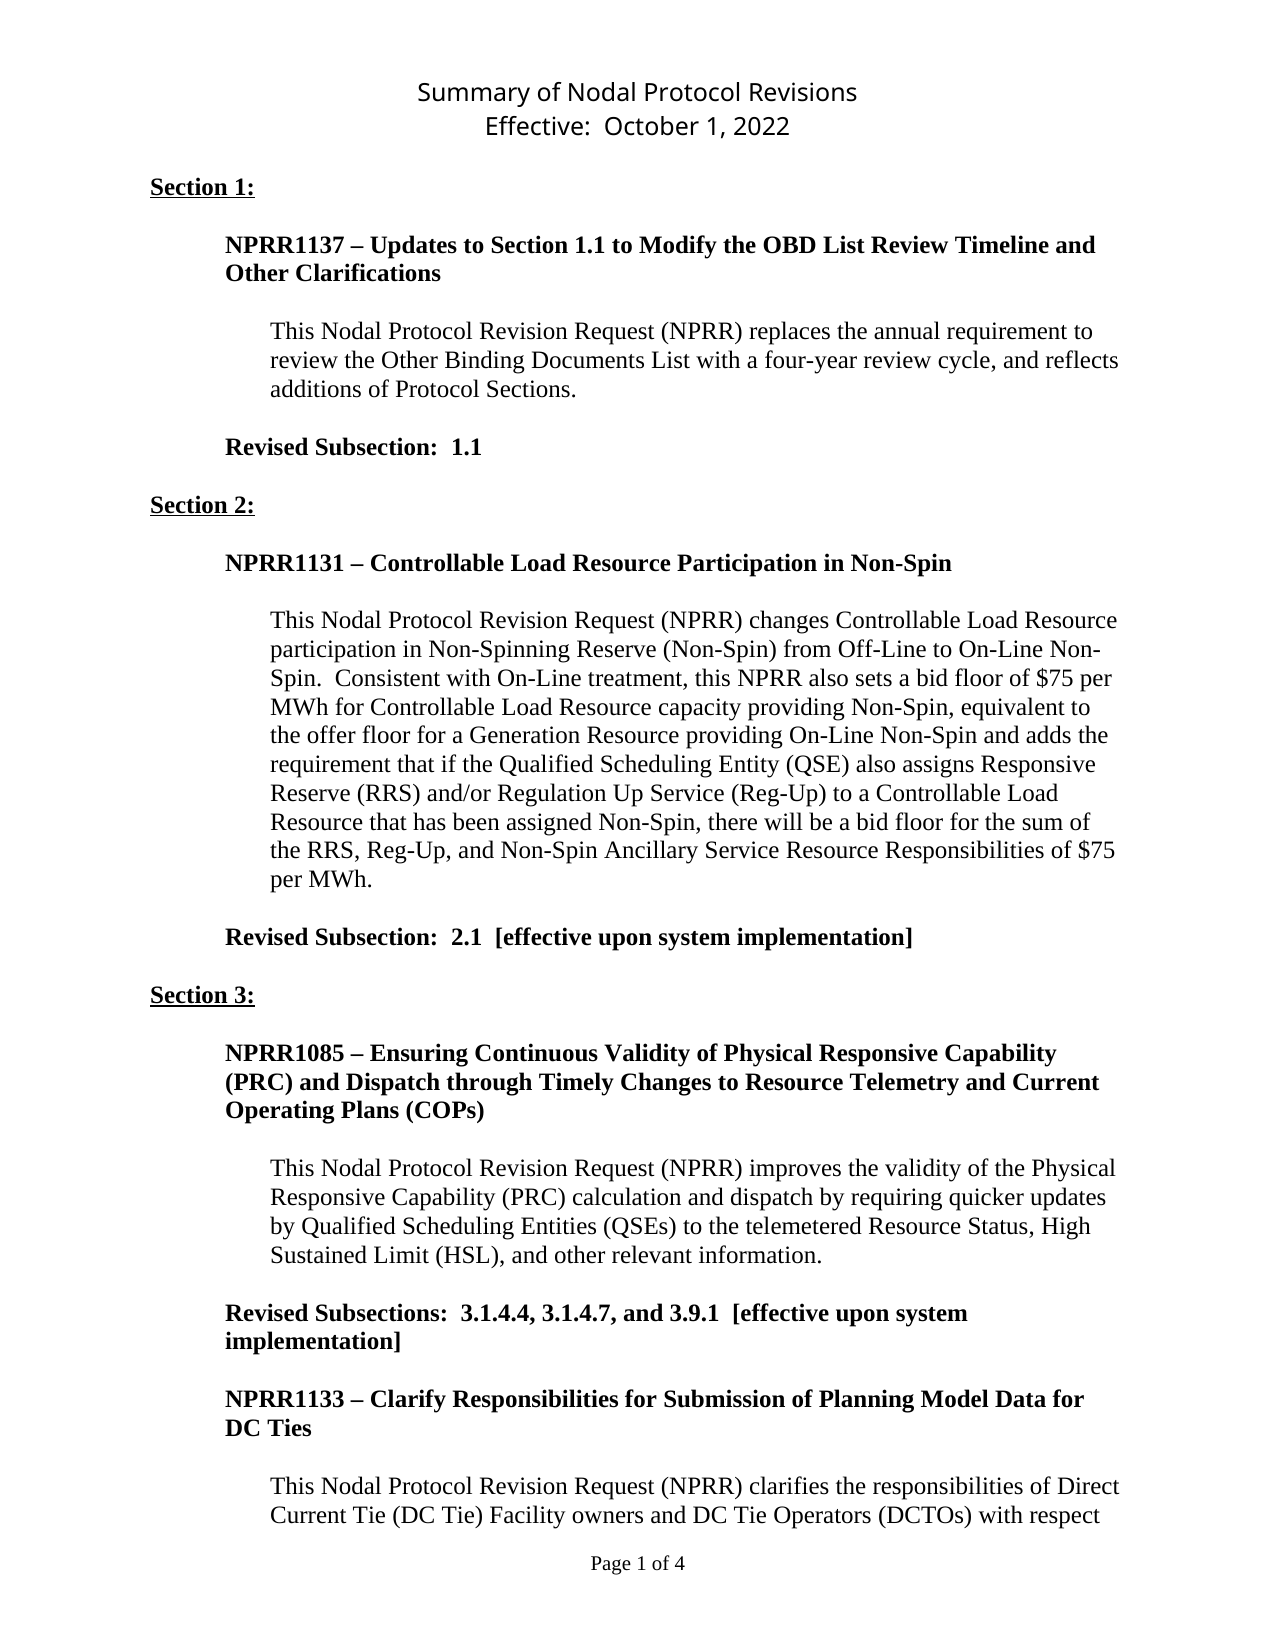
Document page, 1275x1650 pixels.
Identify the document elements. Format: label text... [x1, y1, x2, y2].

text This Nodal Protocol Revision Request (NPRR) changes Controllable Load Resource participation in Non-Spinning Reserve (Non-Spin) from Off-Line to On-Line Non-Spin. Consistent with On-Line treatment, this NPRR also sets a bid floor of $75 per MWh for Controllable Load Resource capacity providing Non-Spin, equivalent to the offer floor for a Generation Resource providing On-Line Non-Spin and adds the requirement that if the Qualified Scheduling Entity (QSE) also assigns Responsive Reserve (RRS) and/or Regulation Up Service (Reg-Up) to a Controllable Load Resource that has been assigned Non-Spin, there will be a bid floor for the sum of the RRS, Reg-Up, and Non-Spin Ancillary Service Resource Responsibilities of $75 per MWh. [270, 606, 1125, 893]
text Section 2: [150, 490, 1125, 518]
text NPRR1085 – Ensuring Continuous Validity of Physical Responsive Capability (PRC) and Dispatch through Timely Changes to Resource Telemetry and Current Operating Plans (COPs) [225, 1038, 1125, 1124]
text Section 1: [150, 172, 1125, 201]
text Revised Subsections: 3.1.4.4, 3.1.4.7, and 3.9.1 [effective upon system implementation] [225, 1298, 1125, 1355]
text Section 3: [150, 980, 1125, 1009]
text NPRR1137 – Updates to Section 1.1 to Modify the OBD List Review Timeline and Other Clarifications [225, 230, 1125, 287]
text NPRR1131 – Controllable Load Resource Participation in Non-Spin [225, 548, 1125, 576]
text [270, 1471, 1125, 1528]
text This Nodal Protocol Revision Request (NPRR) replaces the annual requirement to review the Other Binding Documents List with a four-year review cycle, and reflects additions of Protocol Sections. [270, 316, 1125, 403]
text Revised Subsection: 2.1 [effective upon system implementation] [225, 922, 1125, 951]
text Revised Subsection: 1.1 [225, 432, 1125, 461]
text This Nodal Protocol Revision Request (NPRR) improves the validity of the Physical Responsive Capability (PRC) calculation and dispatch by requiring quicker updates by Qualified Scheduling Entities (QSEs) to the telemetered Resource Status, High Sustained Limit (HSL), and other relevant information. [270, 1153, 1125, 1268]
text NPRR1133 – Clarify Responsibilities for Submission of Planning Model Data for DC Ties [225, 1384, 1125, 1442]
